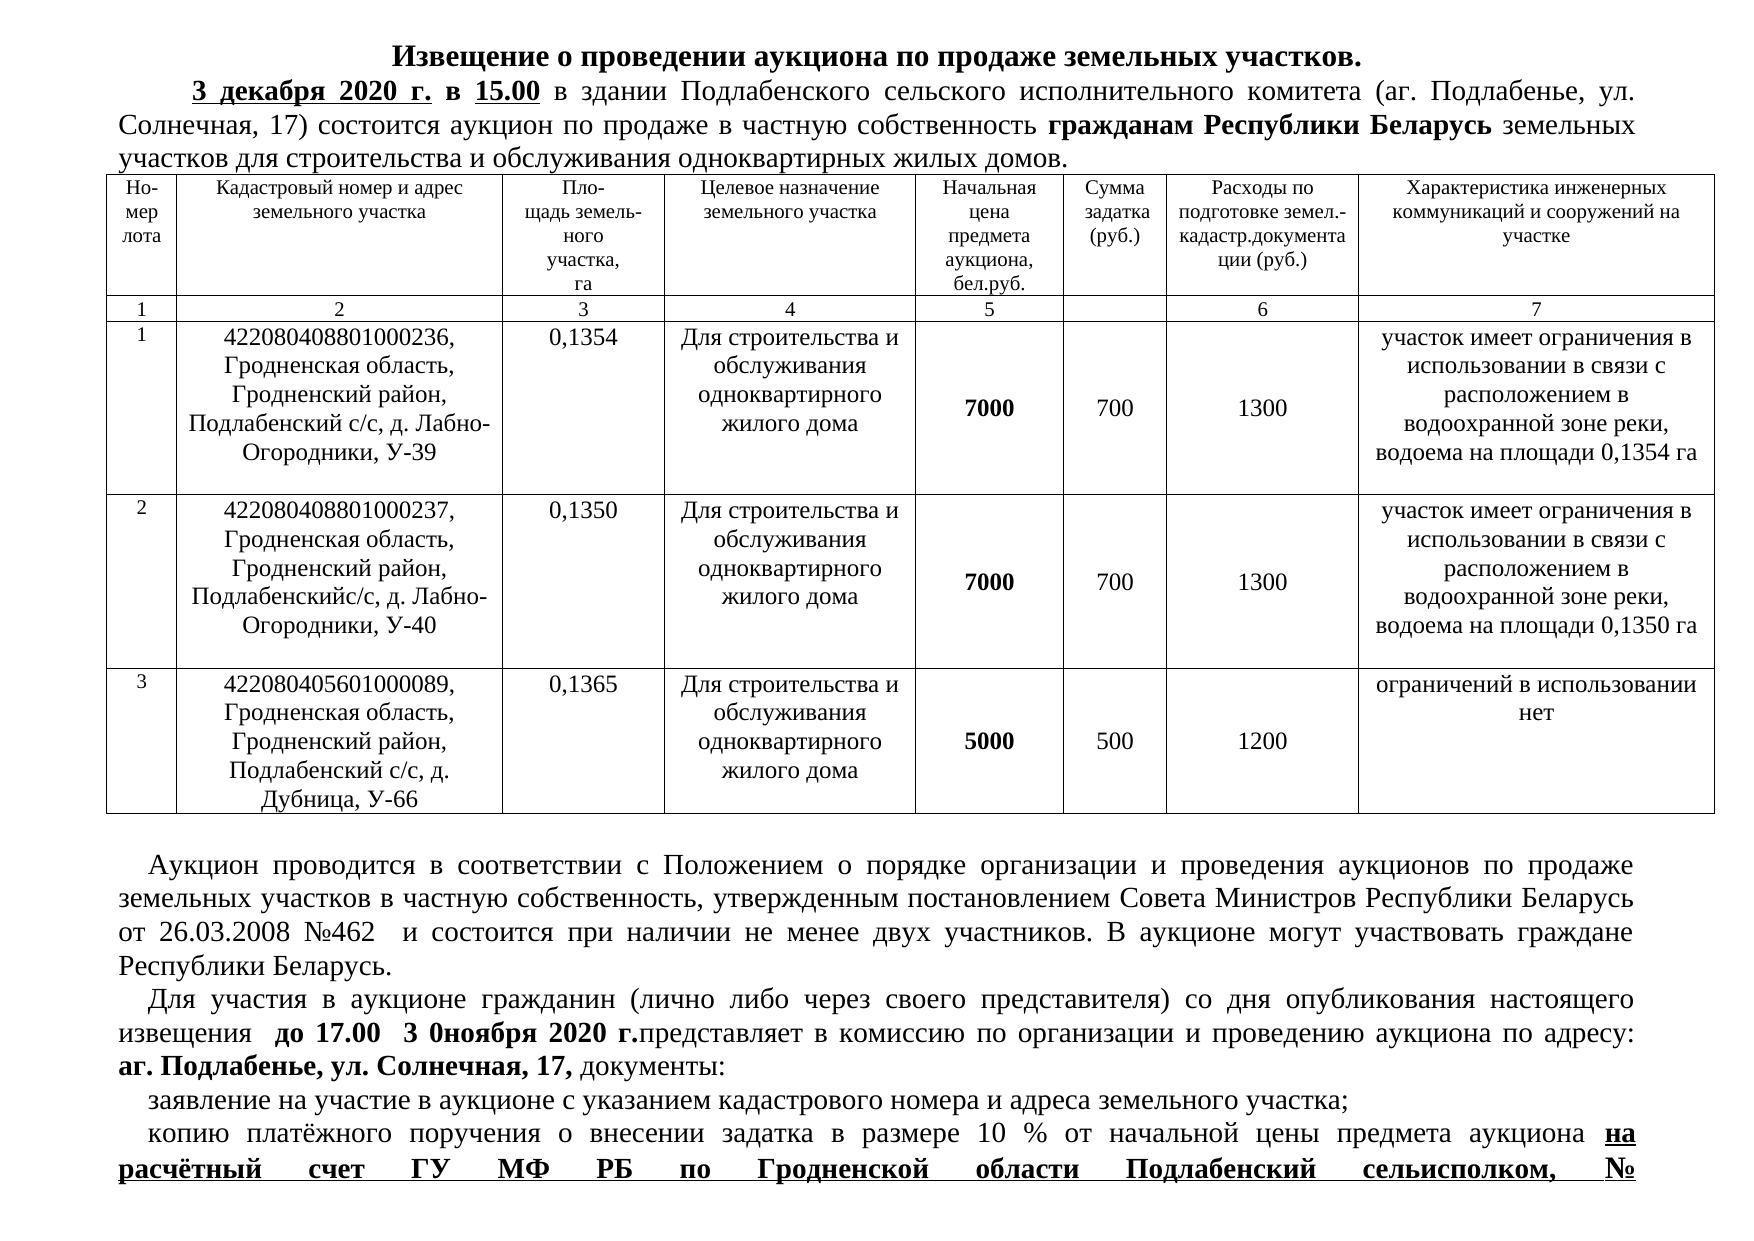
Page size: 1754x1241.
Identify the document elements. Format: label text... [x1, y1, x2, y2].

table_cell 1200 [1167, 669, 1358, 812]
table_cell Для строительства и обслуживания одноквартирного жилого дома [665, 495, 915, 668]
table_cell 1 [107, 296, 176, 321]
table_cell [1064, 296, 1166, 321]
table_cell 0,1365 [503, 669, 664, 812]
text Аукцион проводится в соответствии с Положением о порядке организации и проведения аукционов по продаже земельных участков в частную собственность, утвержденным постановлением Совета Министров Республики Беларусь от 26.03.2008 №462 и состоится при наличии не менее двух участников. В аукционе могут участвовать граждане Республики Беларусь. [118, 847, 1636, 981]
table_cell 2 [107, 495, 176, 668]
table_header Сумма задатка (руб.) [1064, 175, 1166, 295]
table_cell 700 [1064, 495, 1166, 668]
text Извещение о проведении аукциона по продаже земельных участков. [118, 37, 1636, 73]
table_header Кадастровый номер и адрес земельного участка [177, 175, 502, 295]
table_header Целевое назначение земельного участка [665, 175, 915, 295]
table_cell 700 [1064, 322, 1166, 494]
table_cell 0,1354 [503, 322, 664, 494]
table_cell 0,1350 [503, 495, 664, 668]
table_cell 5000 [916, 669, 1063, 812]
table_cell 422080408801000237, Гродненская область, Гродненский район, Подлабенскийс/с, д. Лабно-Огородники, У-40 [177, 495, 502, 668]
table_cell участок имеет ограничения в использовании в связи с расположением в водоохранной зоне реки, водоема на площади [1359, 495, 1714, 668]
text 3 декабря . в 15.00 в здании Подлабенского сельского исполнительного комитета (аг. Подлабенье, ул. Солнечная, 17) состоится аукцион по продаже в частную собственность гражданам Республики Беларусь земельных участков для строительства и обслуживания одноквартирных жилых домов. [118, 73, 1636, 174]
table_cell 1300 [1167, 495, 1358, 668]
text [118, 1115, 1636, 1180]
table_cell Для строительства и обслуживания одноквартирного жилого дома [665, 322, 915, 494]
table_cell 500 [1064, 669, 1166, 812]
table_cell 1 [107, 322, 176, 494]
table_cell 7 [1359, 296, 1714, 321]
table_cell Для строительства и обслуживания одноквартирного жилого дома [665, 669, 915, 812]
table_cell 3 [107, 669, 176, 812]
table_cell 3 [503, 296, 664, 321]
table_header Расходы по подготовке земел.- кадастр.документации (руб.) [1167, 175, 1358, 295]
table_cell участок имеет ограничения в использовании в связи с расположением в водоохранной зоне реки, водоема на площади [1359, 322, 1714, 494]
table_cell 4 [665, 296, 915, 321]
table_header Характеристика инженерных коммуникаций и сооружений на участке [1359, 175, 1714, 295]
table_header Но- мер лота [107, 175, 176, 295]
table_cell 1300 [1167, 322, 1358, 494]
table_header Пло- щадь земель- ного участка, га [503, 175, 664, 295]
text Для участия в аукционе гражданин (лично либо через своего представителя) со дня опубликования настоящего извещения до 17.00 3 0ноября .представляет в комиссию по организации и проведению аукциона по адресу: аг. Подлабенье, ул. Солнечная, 17, документы: [118, 981, 1636, 1082]
table_cell 422080408801000236, Гродненская область, Гродненский район, Подлабенский с/с, д. Лабно-Огородники, У-39 [177, 322, 502, 494]
table_cell 422080405601000089, Гродненская область, Гродненский район, Подлабенский с/с, д. Дубница, У-66 [177, 669, 502, 812]
table_cell 2 [177, 296, 502, 321]
table_cell 7000 [916, 495, 1063, 668]
table_header Начальная цена предмета аукциона, бел.руб. [916, 175, 1063, 295]
text заявление на участие в аукционе с указанием кадастрового номера и адреса земельного участка; [118, 1082, 1636, 1115]
table_cell ограничений в использовании нет [1359, 669, 1714, 812]
table_cell 5 [916, 296, 1063, 321]
table_cell 7000 [916, 322, 1063, 494]
table_cell 6 [1167, 296, 1358, 321]
